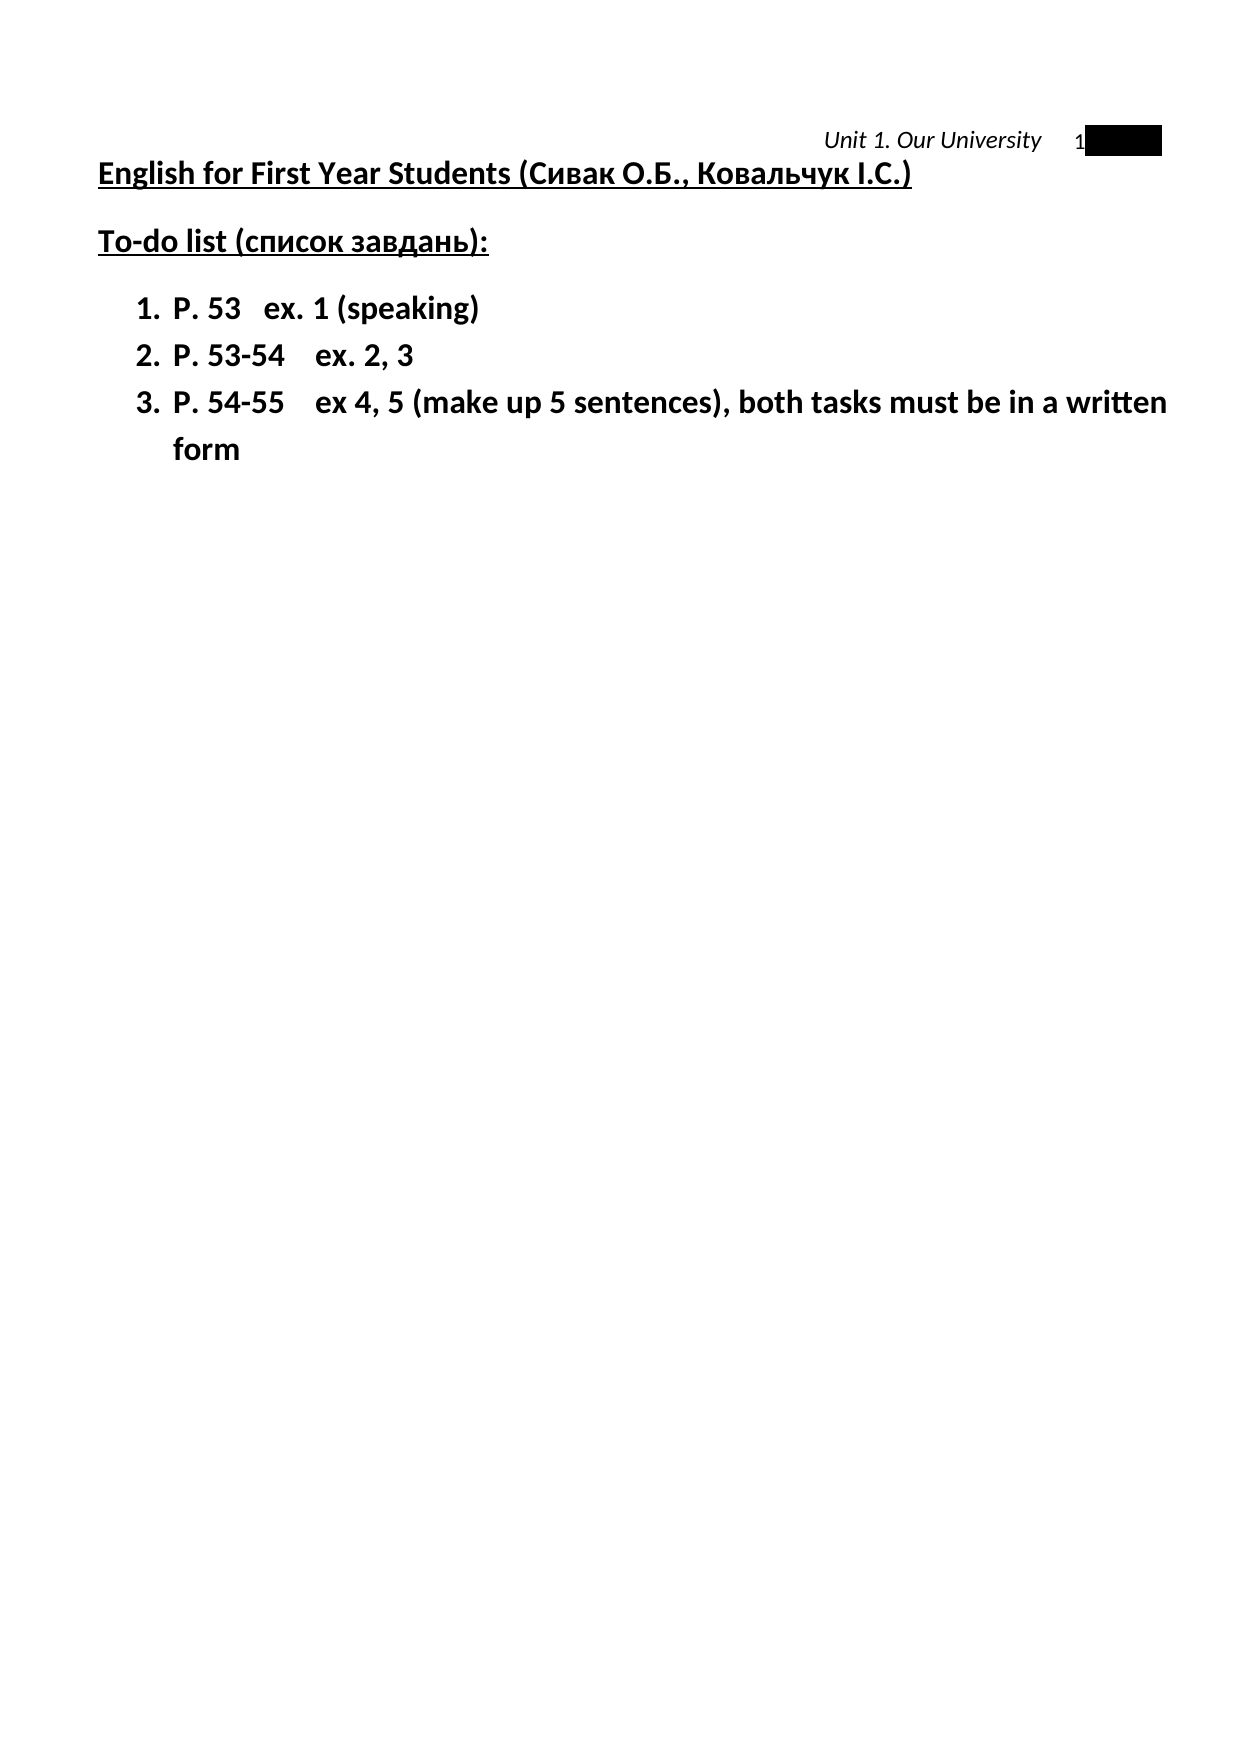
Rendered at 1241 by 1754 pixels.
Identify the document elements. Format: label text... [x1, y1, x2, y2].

text English for First Year Students (Сивак О.Б., Ковальчук І.С.) [98, 152, 1176, 193]
text To-do list (список завдань): [98, 220, 1176, 260]
list P. 53-54 ex. 2, 3 [135, 334, 1176, 375]
list P. 54-55 ex 4, 5 (make up 5 sentences), both tasks must be in a written form [135, 381, 1176, 468]
list P. 53 ex. 1 (speaking) [135, 287, 1176, 328]
